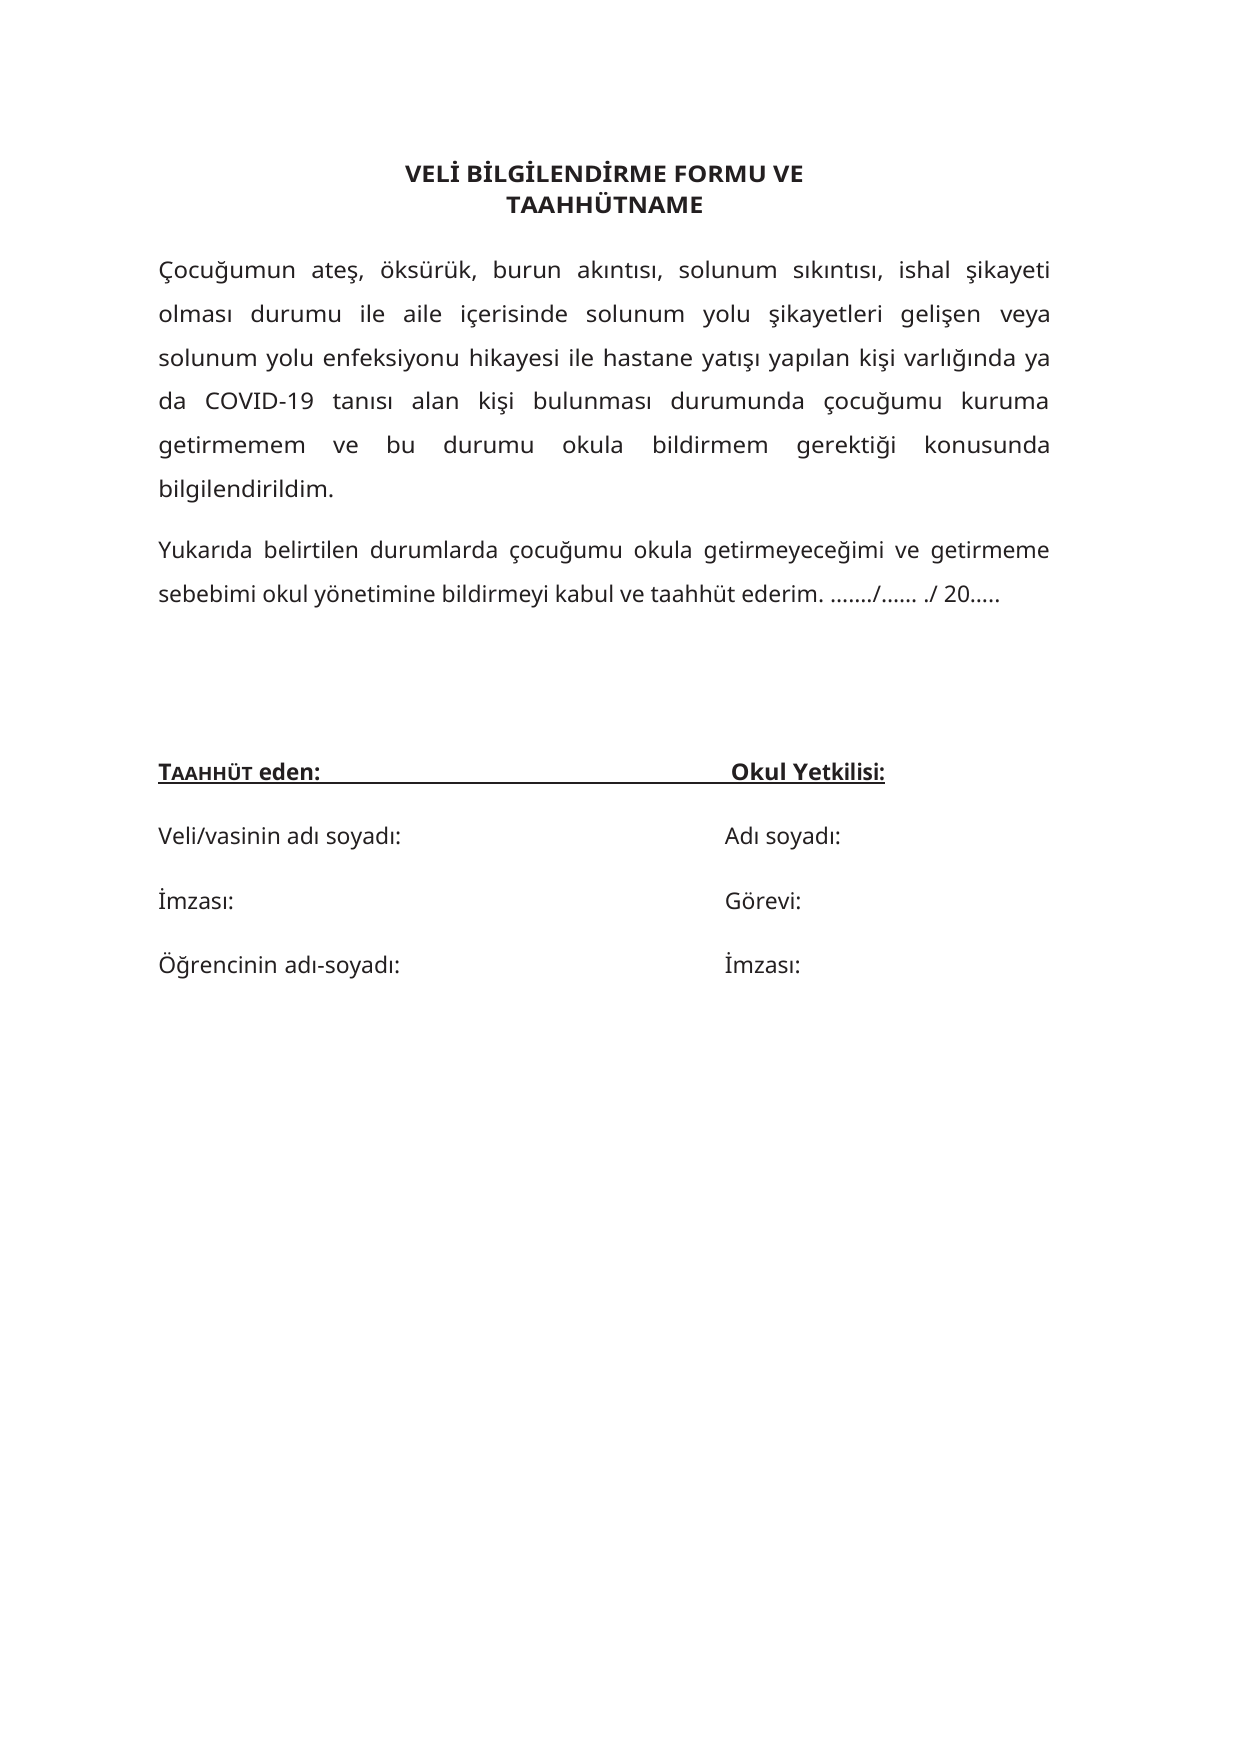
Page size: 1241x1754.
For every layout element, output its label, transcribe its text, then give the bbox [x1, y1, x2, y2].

text VELİ BİLGİLENDİRME FORMU VE TAAHHÜTNAME [338, 158, 871, 221]
text Öğrencinin adı-soyadı: İmzası: [158, 949, 1093, 981]
text Yukarıda belirtilen durumlarda çocuğumu okula getirmeyeceğimi ve getirmeme sebebimi okul yönetimine bildirmeyi kabul ve taahhüt ederim. ……./…… ./ 20….. [158, 534, 1051, 609]
text Veli/vasinin adı soyadı: Adı soyadı: [158, 820, 1093, 851]
text İmzası: Görevi: [158, 884, 1093, 916]
text Çocuğumun ateş, öksürük, burun akıntısı, solunum sıkıntısı, ishal şikayeti olması durumu ile aile içerisinde solunum yolu şikayetleri gelişen veya solunum yolu enfeksiyonu hikayesi ile hastane yatışı yapılan kişi varlığında ya da COVID-19 tanısı alan kişi bulunması durumunda çocuğumu kuruma getirmemem ve bu durumu okula bildirmem gerektiği konusunda bilgilendirildim. [158, 254, 1051, 504]
text Taahhüt eden: Okul Yetkilisi: [158, 755, 1093, 787]
